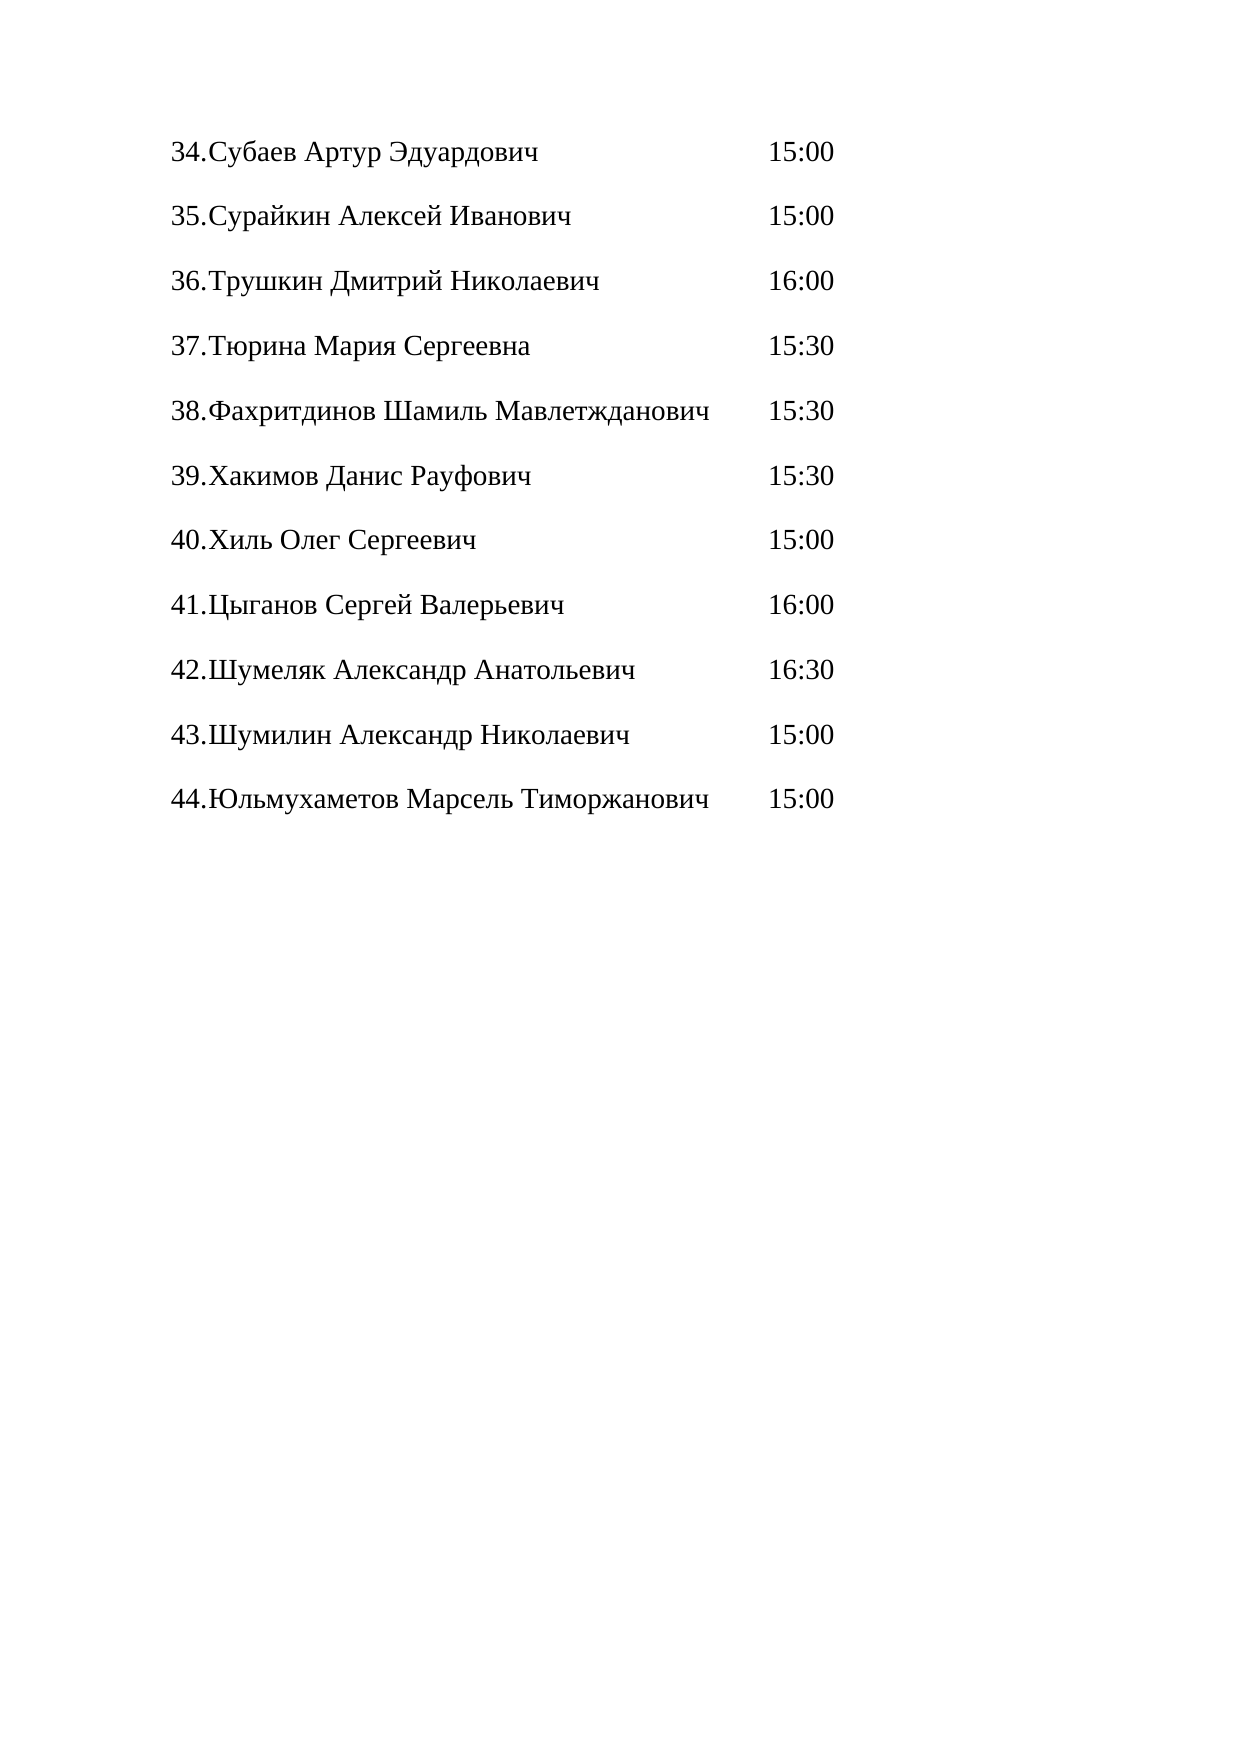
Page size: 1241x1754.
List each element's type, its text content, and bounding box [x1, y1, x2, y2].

table_cell 15:30 [752, 377, 1240, 442]
table_cell Тюрина Мария Сергеевна [118, 313, 752, 377]
table_cell 15:30 [752, 442, 1240, 507]
table_cell 15:00 [752, 701, 1240, 766]
table_cell Хакимов Данис Рауфович [118, 442, 752, 507]
table_cell 15:30 [752, 313, 1240, 377]
table_cell 15:00 [752, 118, 1240, 183]
table_cell Хиль Олег Сергеевич [118, 507, 752, 572]
table_cell Шумеляк Александр Анатольевич [118, 636, 752, 701]
table_cell 15:00 [752, 507, 1240, 572]
table_cell 16:00 [752, 572, 1240, 636]
table_cell Трушкин Дмитрий Николаевич [118, 248, 752, 312]
table_cell Цыганов Сергей Валерьевич [118, 572, 752, 636]
table_cell 16:00 [752, 248, 1240, 312]
table_cell Юльмухаметов Марсель Тиморжанович [118, 766, 752, 831]
table_cell Фахритдинов Шамиль Мавлетжданович [118, 377, 752, 442]
table_cell Шумилин Александр Николаевич [118, 701, 752, 766]
table_cell 16:30 [752, 636, 1240, 701]
table_cell 15:00 [752, 766, 1240, 831]
table_cell 15:00 [752, 183, 1240, 248]
table_cell Субаев Артур Эдуардович [118, 118, 752, 183]
table_cell Сурайкин Алексей Иванович [118, 183, 752, 248]
